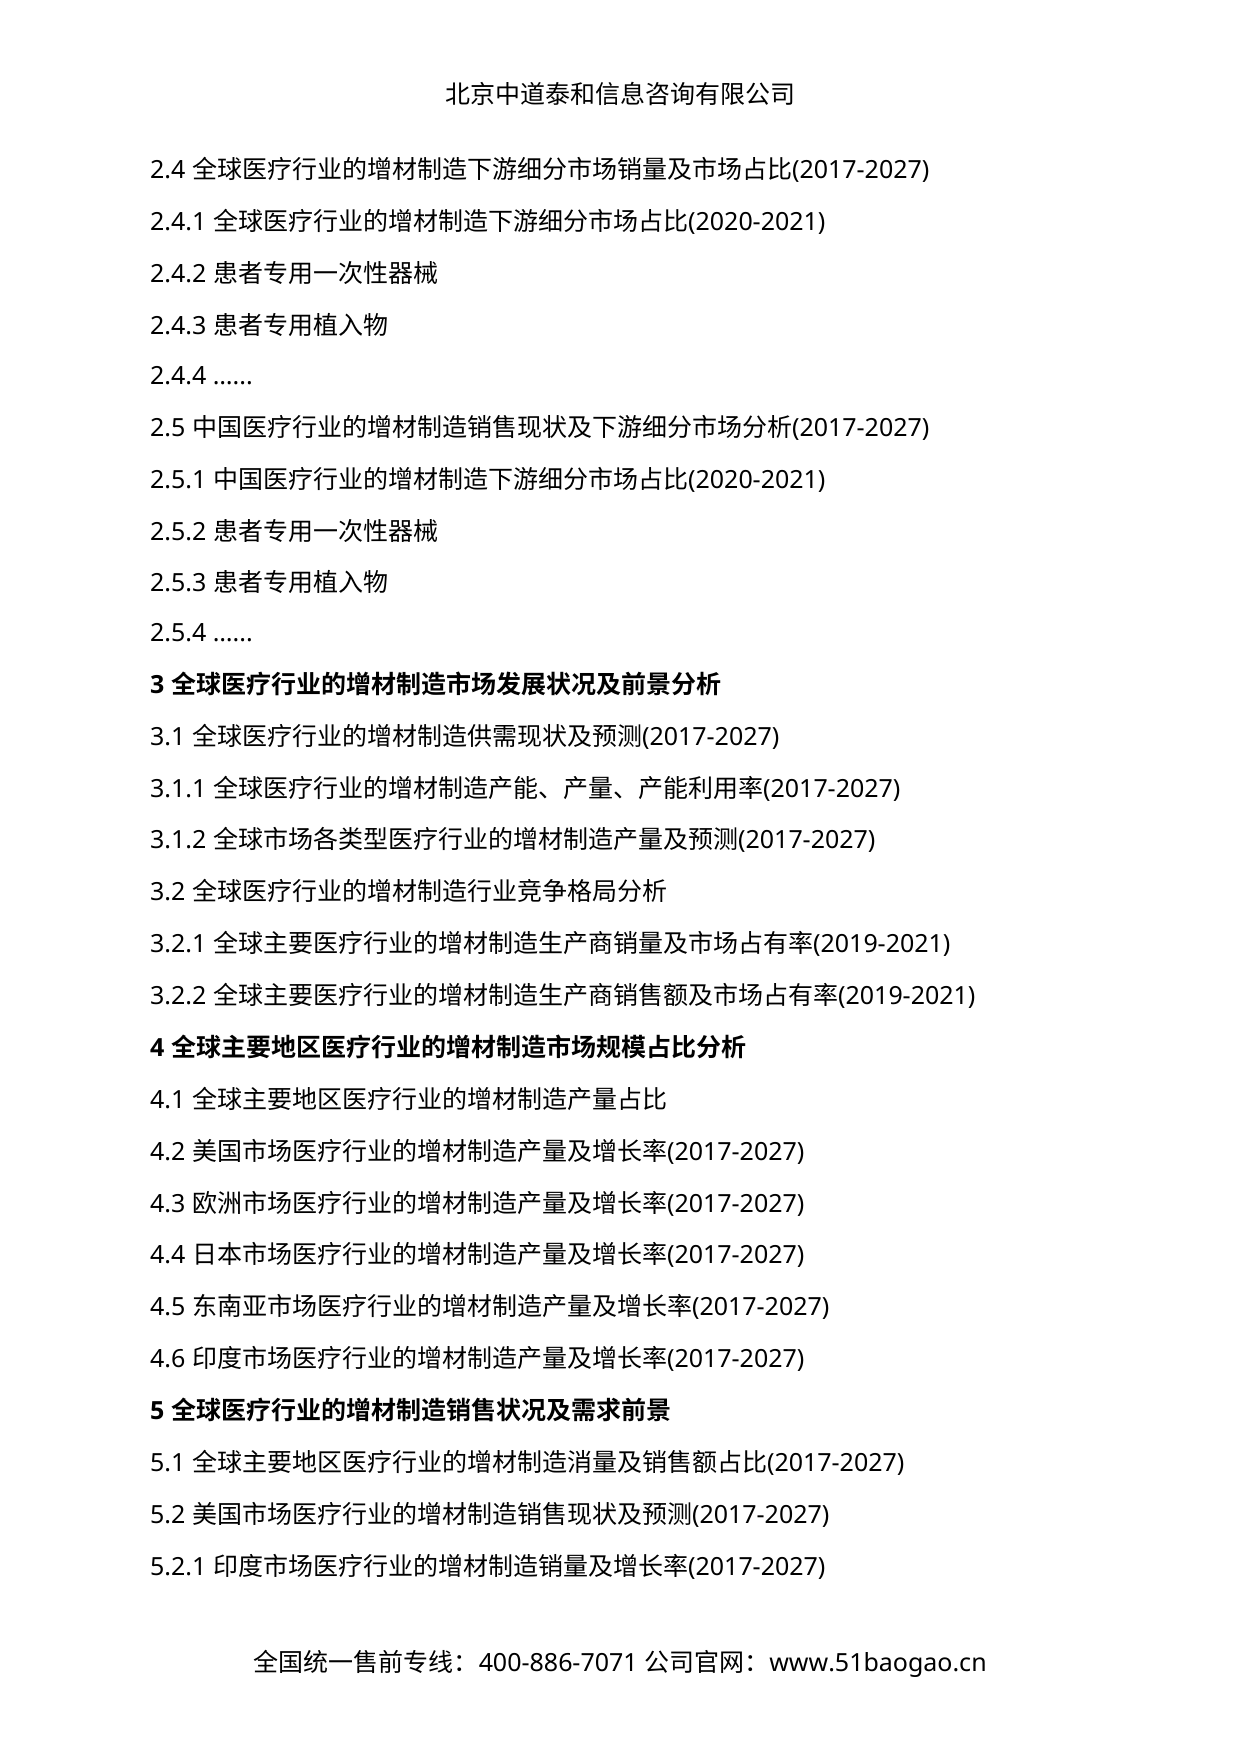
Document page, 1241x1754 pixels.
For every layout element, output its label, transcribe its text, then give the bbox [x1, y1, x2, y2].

text 4.4 日本市场医疗行业的增材制造产量及增长率(2017-2027) [150, 1235, 1090, 1271]
text 5 全球医疗行业的增材制造销售状况及需求前景 [150, 1391, 1090, 1427]
text 3.2 全球医疗行业的增材制造行业竞争格局分析 [150, 872, 1090, 908]
text 2.4.2 患者专用一次性器械 [150, 254, 1090, 290]
text 5.2 美国市场医疗行业的增材制造销售现状及预测(2017-2027) [150, 1494, 1090, 1531]
text 2.5.1 中国医疗行业的增材制造下游细分市场占比(2020-2021) [150, 459, 1090, 495]
text 2.4.3 患者专用植入物 [150, 306, 1090, 342]
text 3.2.2 全球主要医疗行业的增材制造生产商销售额及市场占有率(2019-2021) [150, 976, 1090, 1012]
text 3 全球医疗行业的增材制造市场发展状况及前景分析 [150, 664, 1090, 701]
text 4.2 美国市场医疗行业的增材制造产量及增长率(2017-2027) [150, 1131, 1090, 1167]
text 2.5 中国医疗行业的增材制造销售现状及下游细分市场分析(2017-2027) [150, 407, 1090, 443]
text 2.5.2 患者专用一次性器械 [150, 511, 1090, 547]
text 2.5.4 …... [150, 615, 1090, 649]
text 3.1.1 全球医疗行业的增材制造产能、产量、产能利用率(2017-2027) [150, 768, 1090, 804]
text 5.2.1 印度市场医疗行业的增材制造销量及增长率(2017-2027) [150, 1546, 1090, 1582]
text 5.1 全球主要地区医疗行业的增材制造消量及销售额占比(2017-2027) [150, 1442, 1090, 1479]
text 2.4 全球医疗行业的增材制造下游细分市场销量及市场占比(2017-2027) [150, 150, 1090, 186]
text 4.6 印度市场医疗行业的增材制造产量及增长率(2017-2027) [150, 1339, 1090, 1375]
text 4.5 东南亚市场医疗行业的增材制造产量及增长率(2017-2027) [150, 1287, 1090, 1323]
text 3.1.2 全球市场各类型医疗行业的增材制造产量及预测(2017-2027) [150, 820, 1090, 856]
text 2.4.4 …... [150, 357, 1090, 392]
text 4.3 欧洲市场医疗行业的增材制造产量及增长率(2017-2027) [150, 1183, 1090, 1219]
text 4.1 全球主要地区医疗行业的增材制造产量占比 [150, 1079, 1090, 1116]
text 3.2.1 全球主要医疗行业的增材制造生产商销量及市场占有率(2019-2021) [150, 924, 1090, 960]
text 2.4.1 全球医疗行业的增材制造下游细分市场占比(2020-2021) [150, 202, 1090, 238]
text 2.5.3 患者专用植入物 [150, 563, 1090, 599]
text 4 全球主要地区医疗行业的增材制造市场规模占比分析 [150, 1027, 1090, 1064]
text 3.1 全球医疗行业的增材制造供需现状及预测(2017-2027) [150, 716, 1090, 752]
